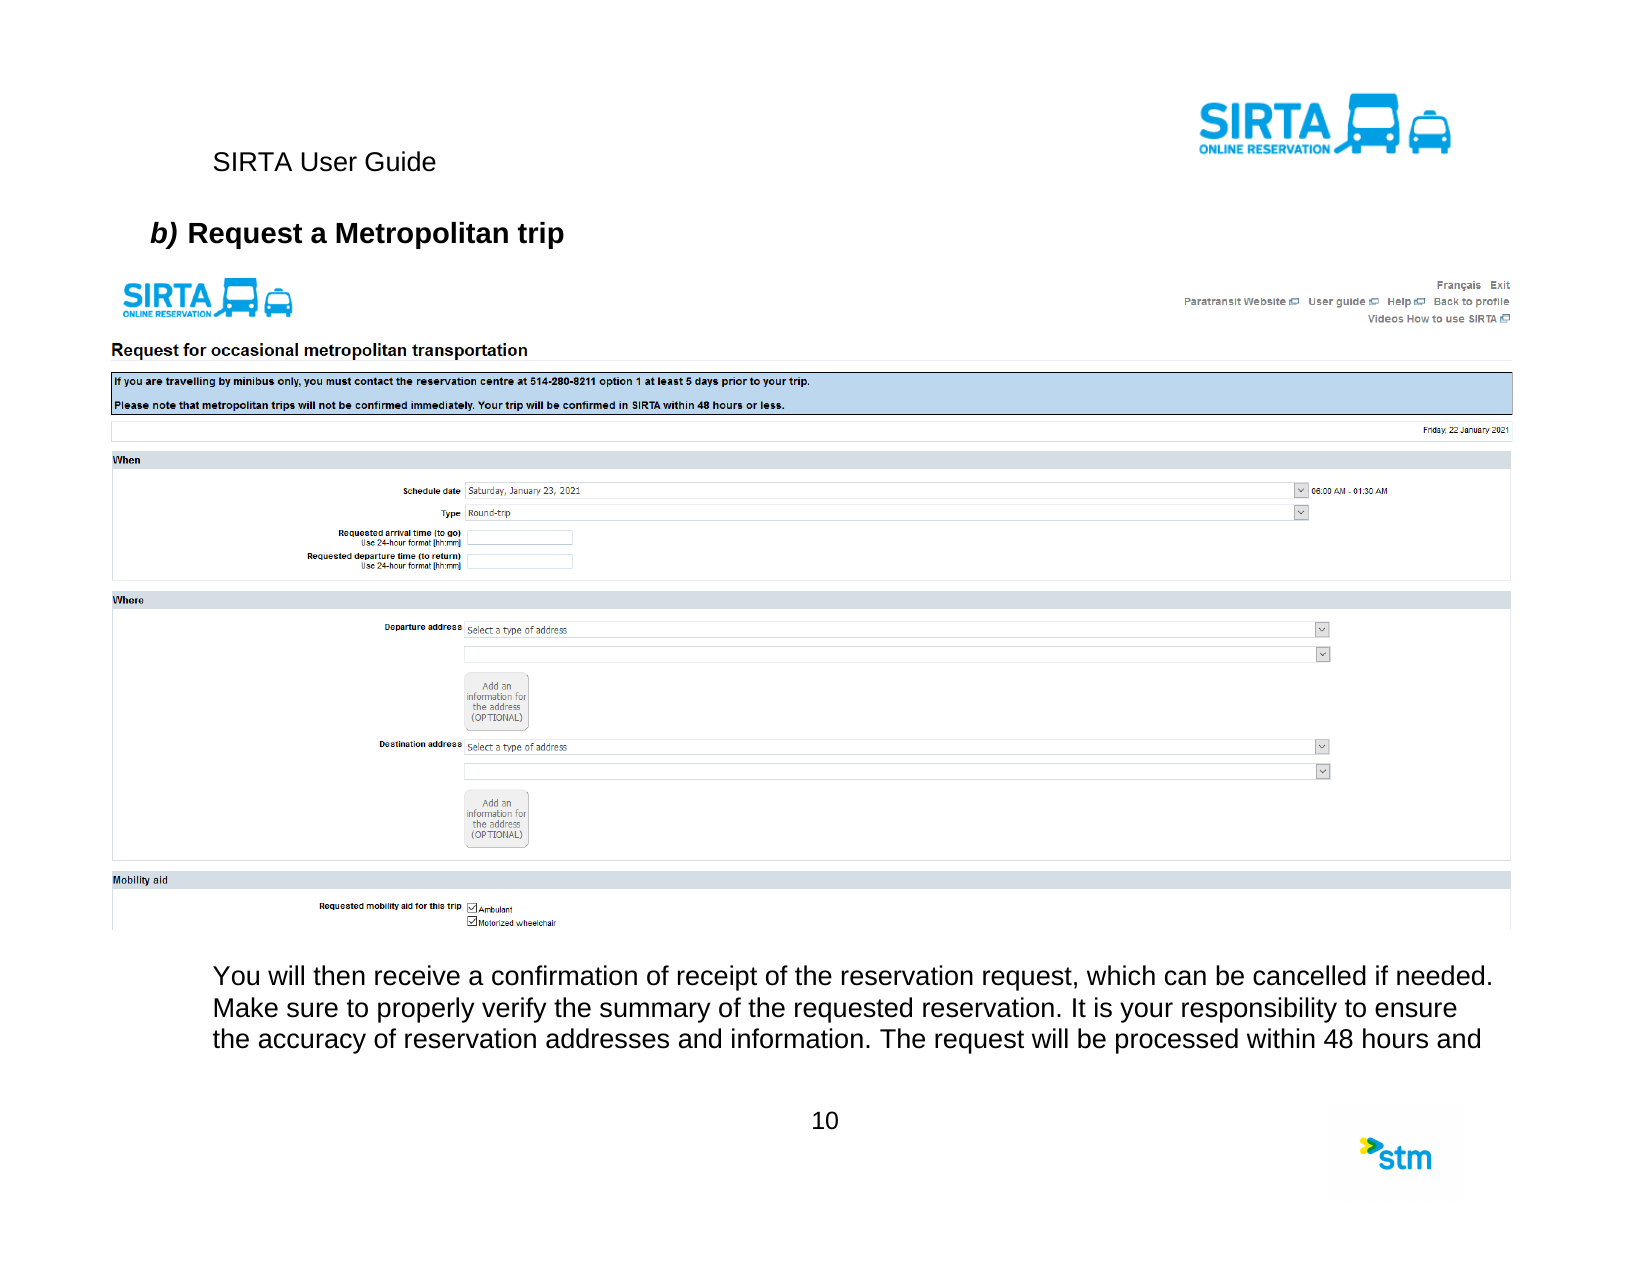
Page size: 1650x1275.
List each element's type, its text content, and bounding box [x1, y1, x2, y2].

picture [1182, 73, 1464, 172]
subtitle Request a Metropolitan trip [150, 216, 1500, 250]
picture [1328, 1105, 1463, 1202]
picture [105, 278, 1513, 930]
picture [227, 287, 254, 300]
